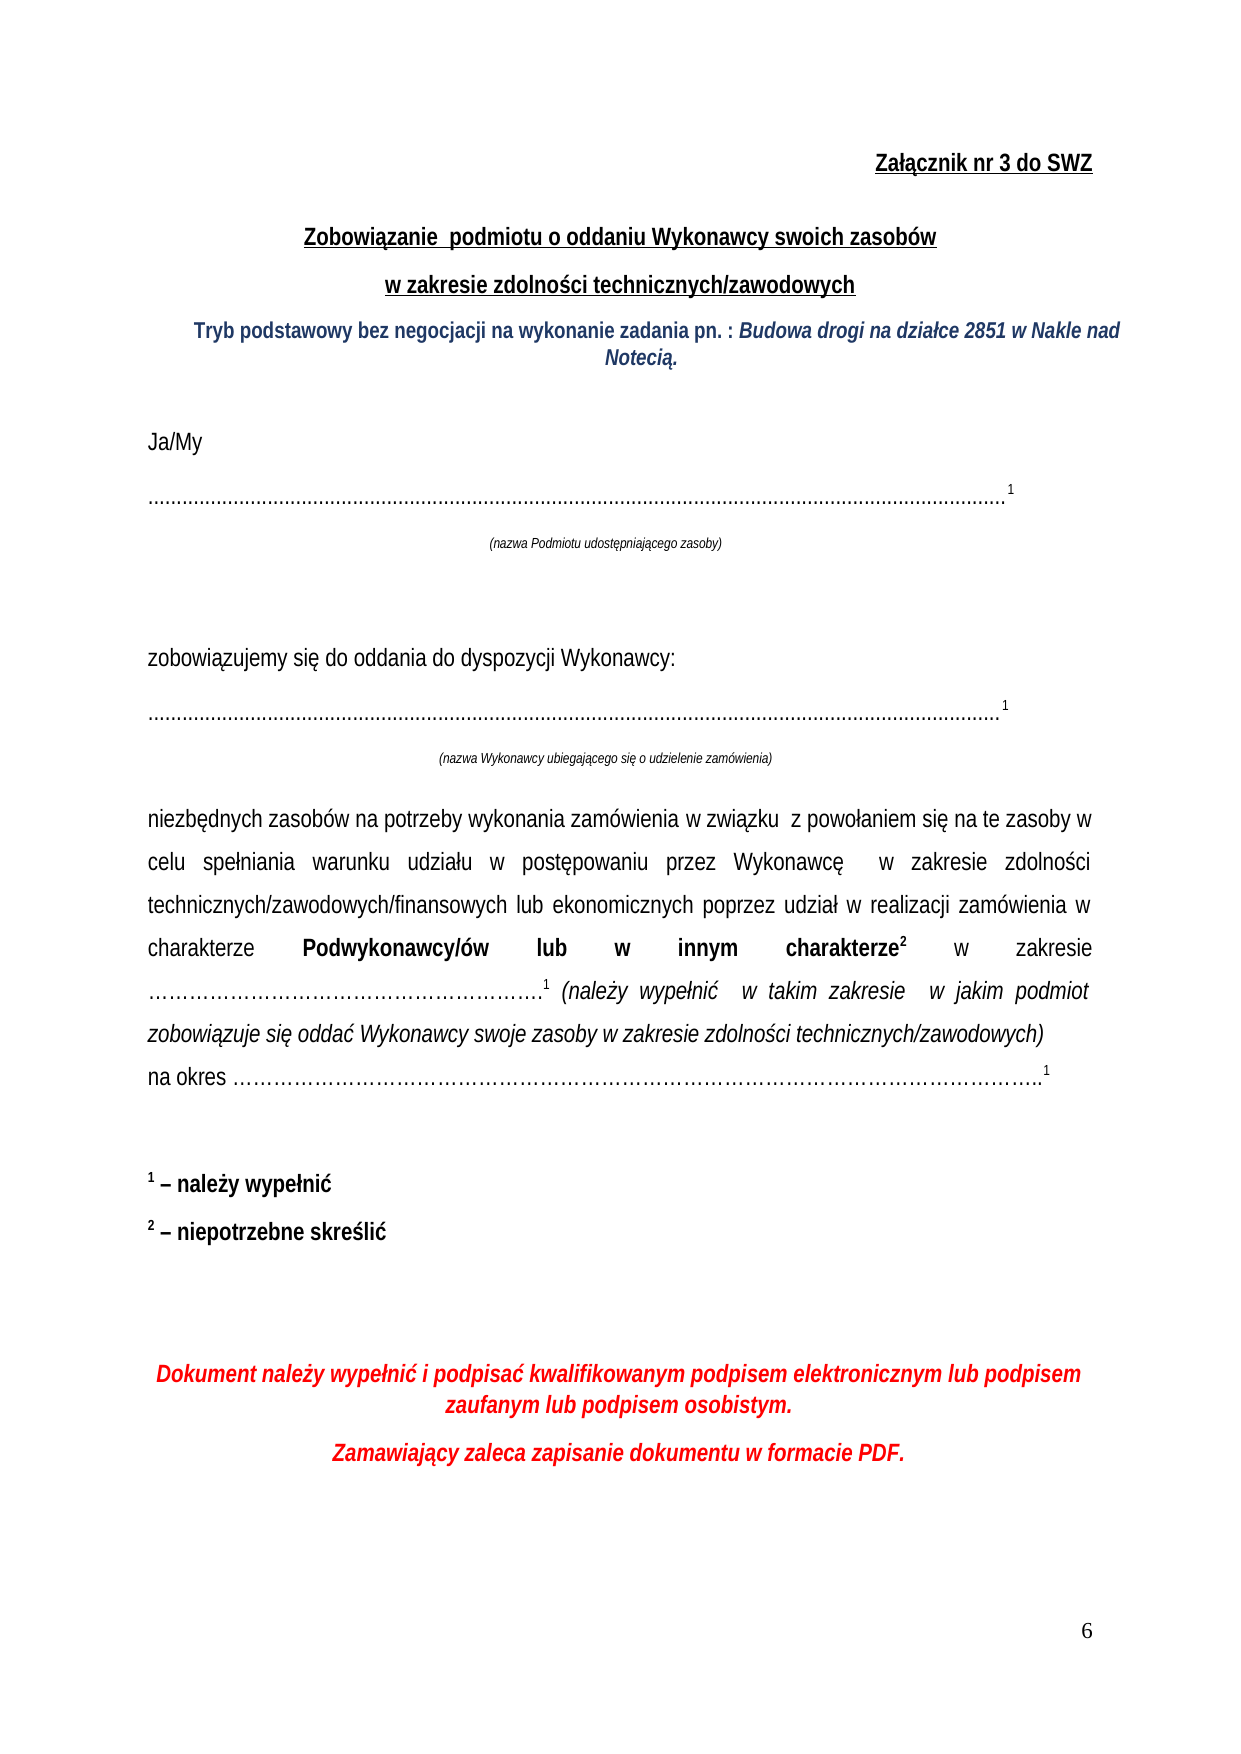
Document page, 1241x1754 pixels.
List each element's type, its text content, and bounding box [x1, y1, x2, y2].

text Ja/My [148, 427, 1066, 456]
text 1 – należy wypełnić [148, 1169, 1093, 1197]
text 2 – niepotrzebne skreślić [148, 1216, 1093, 1245]
text .......................................................................................................................................................1 [148, 481, 1066, 510]
text Zamawiający zaleca zapisanie dokumentu w formacie PDF. [148, 1438, 1093, 1466]
text Załącznik nr 3 do SWZ [148, 148, 1093, 176]
text ......................................................................................................................................................1 [148, 696, 1066, 725]
text w zakresie zdolności technicznych/zawodowych [148, 269, 1093, 298]
text (nazwa Wykonawcy ubiegającego się o udzielenie zamówienia) [148, 750, 1066, 779]
text zobowiązujemy się do oddania do dyspozycji Wykonawcy: [148, 643, 1066, 671]
text Tryb podstawowy bez negocjacji na wykonanie zadania pn. : Budowa drogi na działce 2851 w Nakle nad Notecią. [148, 317, 1137, 370]
text Dokument należy wypełnić i podpisać kwalifikowanym podpisem elektronicznym lub podpisem zaufanym lub podpisem osobistym. [148, 1359, 1093, 1419]
text Zobowiązanie podmiotu o oddaniu Wykonawcy swoich zasobów [148, 222, 1093, 251]
text niezbędnych zasobów na potrzeby wykonania zamówienia w związku z powołaniem się na te zasoby w celu spełniania warunku udziału w postępowaniu przez Wykonawcę w zakresie zdolności technicznych/zawodowych/finansowych lub ekonomicznych poprzez udział w realizacji zamówienia w charakterze Podwykonawcy/ów lub w innym charakterze2 w zakresie ………………………………………………….1 (należy wypełnić w takim zakresie w jakim podmiot zobowiązuje się oddać Wykonawcy swoje zasoby w zakresie zdolności technicznych/zawodowych) [148, 804, 1093, 1047]
text (nazwa Podmiotu udostępniającego zasoby) [148, 535, 1066, 563]
text na okres ………………………………………………………………………………………………………..1 [148, 1062, 1093, 1090]
